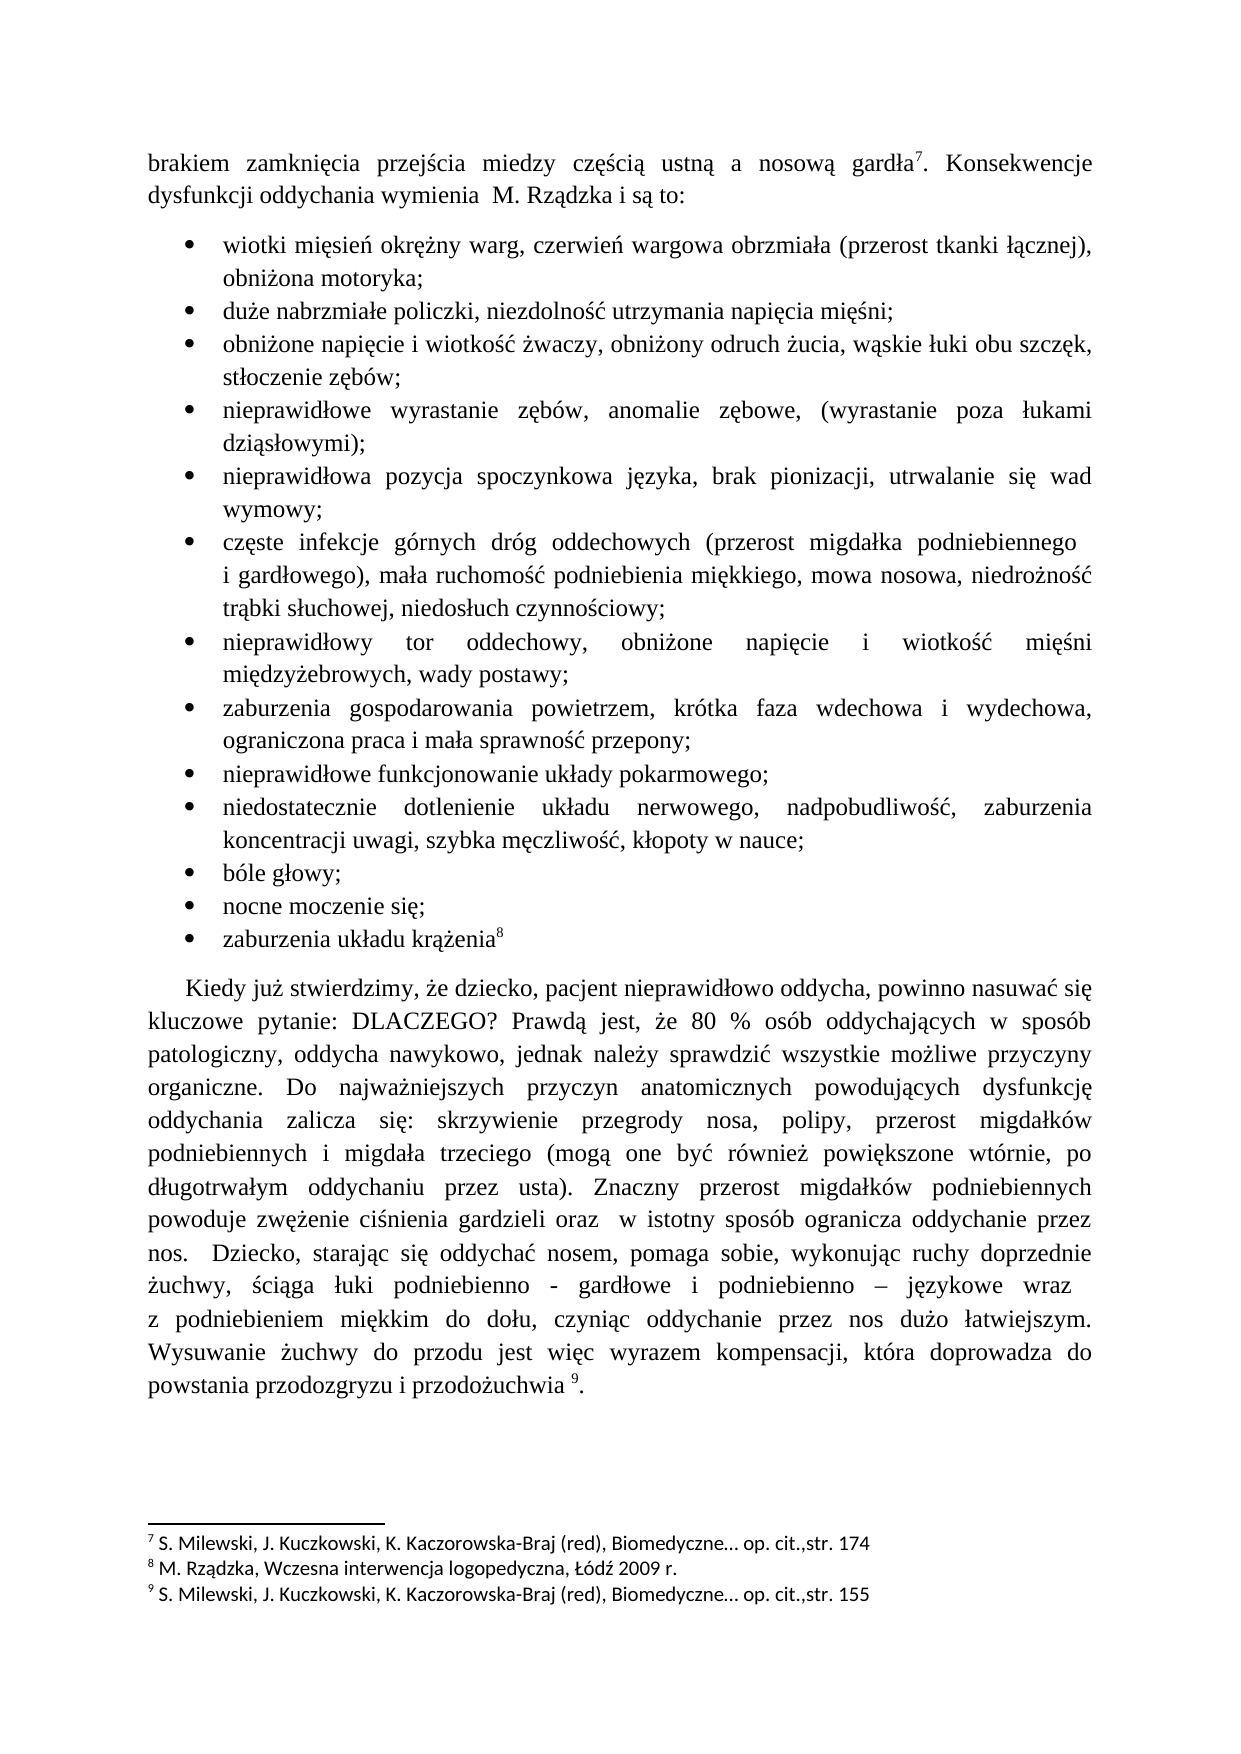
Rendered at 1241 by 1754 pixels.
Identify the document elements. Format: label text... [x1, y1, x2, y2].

list bóle głowy; [185, 858, 1093, 886]
list zaburzenia układu krążenia [185, 924, 1093, 952]
list duże nabrzmiałe policzki, niezdolność utrzymania napięcia mięśni; [185, 296, 1093, 325]
list niedostatecznie dotlenienie układu nerwowego, nadpobudliwość, zaburzenia koncentracji uwagi, szybka męczliwość, kłopoty w nauce; [185, 792, 1093, 853]
list wiotki mięsień okrężny warg, czerwień wargowa obrzmiała (przerost tkanki łącznej), obniżona motoryka; [185, 230, 1093, 292]
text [148, 148, 1093, 209]
list nieprawidłowe funkcjonowanie układy pokarmowego; [185, 759, 1093, 787]
list obniżone napięcie i wiotkość żwaczy, obniżony odruch żucia, wąskie łuki obu szczęk, stłoczenie zębów; [185, 329, 1093, 391]
list nieprawidłowe wyrastanie zębów, anomalie zębowe, (wyrastanie poza łukami dziąsłowymi); [185, 395, 1093, 457]
list nieprawidłowa pozycja spoczynkowa języka, brak pionizacji, utrwalanie się wad wymowy; [185, 461, 1093, 523]
list nieprawidłowy tor oddechowy, obniżone napięcie i wiotkość mięśni międzyżebrowych, wady postawy; [185, 627, 1093, 688]
list częste infekcje górnych dróg oddechowych (przerost migdałka podniebiennego i gardłowego), mała ruchomość podniebienia miękkiego, mowa nosowa, niedrożność trąbki słuchowej, niedosłuch czynnościowy; [185, 527, 1093, 622]
list nocne moczenie się; [185, 891, 1093, 919]
text Kiedy już stwierdzimy, że dziecko, pacjent nieprawidłowo oddycha, powinno nasuwać się kluczowe pytanie: DLACZEGO? Prawdą jest, że 80 % osób oddychających w sposób patologiczny, oddycha nawykowo, jednak należy sprawdzić wszystkie możliwe przyczyny organiczne. Do najważniejszych przyczyn anatomicznych powodujących dysfunkcję oddychania zalicza się: skrzywienie przegrody nosa, polipy, przerost migdałków podniebiennych i migdała trzeciego (mogą one być również powiększone wtórnie, po długotrwałym oddychaniu przez usta). Znaczny przerost migdałków podniebiennych powoduje zwężenie ciśnienia gardzieli oraz w istotny sposób ogranicza oddychanie przez nos. Dziecko, starając się oddychać nosem, pomaga sobie, wykonując ruchy doprzednie żuchwy, ściąga łuki podniebienno - gardłowe i podniebienno – językowe wraz z podniebieniem miękkim do dołu, czyniąc oddychanie przez nos dużo łatwiejszym. Wysuwanie żuchwy do przodu jest więc wyrazem kompensacji, która doprowadza do powstania przodozgryzu i przodożuchwia . [148, 973, 1093, 1398]
list zaburzenia gospodarowania powietrzem, krótka faza wdechowa i wydechowa, ograniczona praca i mała sprawność przepony; [185, 693, 1093, 754]
